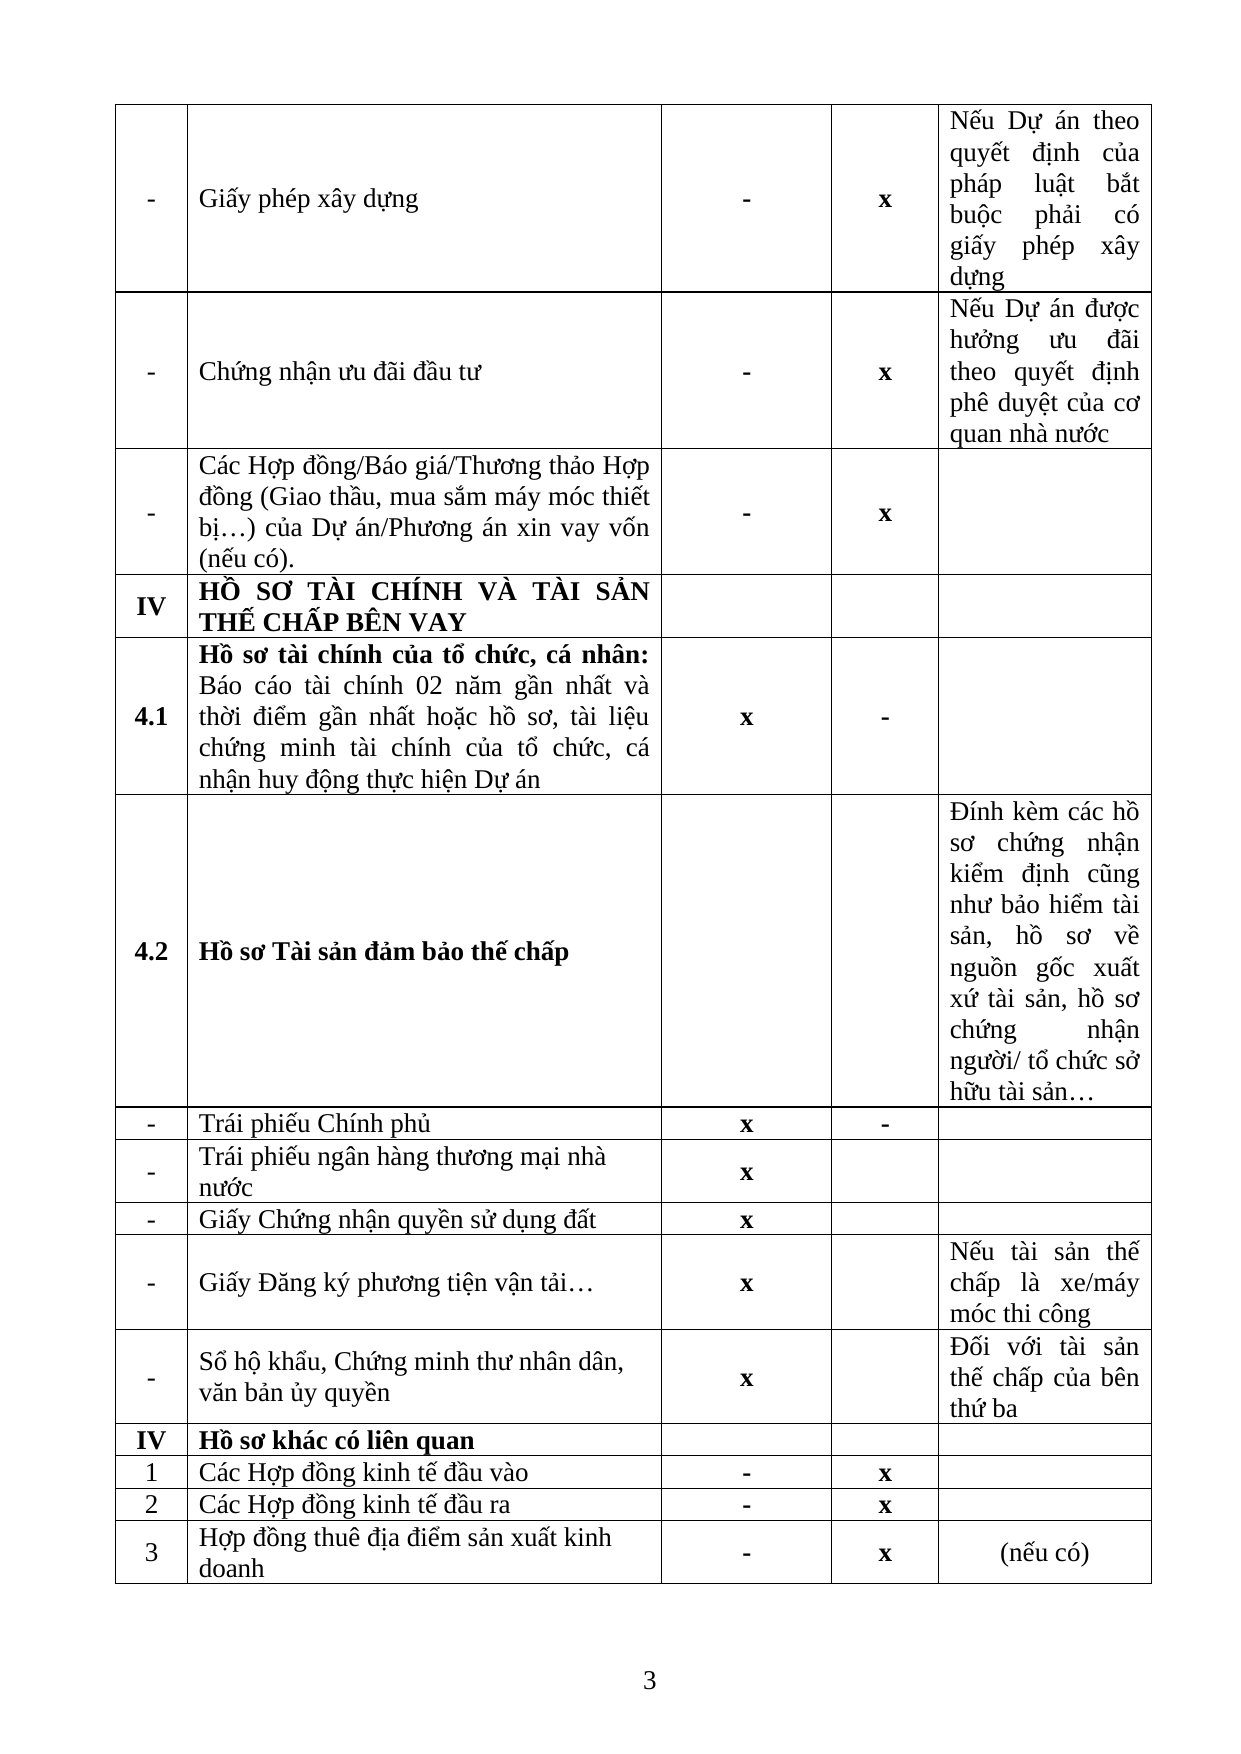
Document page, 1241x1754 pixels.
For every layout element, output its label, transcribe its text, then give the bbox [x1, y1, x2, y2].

table_cell [939, 1140, 1151, 1202]
table_cell [662, 795, 831, 1106]
table_cell - [116, 105, 187, 291]
table_cell Hồ sơ Tài sản đảm bảo thế chấp [188, 795, 661, 1106]
table_cell [939, 1456, 1151, 1487]
table_cell [832, 1330, 938, 1423]
table_cell [832, 575, 938, 637]
table_cell Nếu Dự án theo quyết định của pháp luật bắt buộc phải có giấy phép xây dựng [939, 105, 1151, 291]
table_cell (nếu có) [939, 1521, 1151, 1583]
table_cell IV [116, 1424, 187, 1455]
table_cell [939, 1489, 1151, 1519]
table_cell Đối với tài sản thế chấp của bên thứ ba [939, 1330, 1151, 1423]
table_cell - [662, 1456, 831, 1487]
table_cell [832, 1203, 938, 1234]
table_cell [832, 1424, 938, 1455]
table_cell - [662, 1489, 831, 1519]
table_cell Sổ hộ khẩu, Chứng minh thư nhân dân, văn bản ủy quyền [188, 1330, 661, 1423]
table_cell [832, 795, 938, 1106]
table_cell 3 [116, 1521, 187, 1583]
table_cell - [116, 1108, 187, 1138]
table_cell - [116, 293, 187, 448]
table_cell x [662, 638, 831, 794]
table_cell [939, 449, 1151, 574]
table_cell Các Hợp đồng kinh tế đầu ra [188, 1489, 661, 1519]
table_cell - [662, 293, 831, 448]
table_cell x [832, 293, 938, 448]
table_cell Chứng nhận ưu đãi đầu tư [188, 293, 661, 448]
table_cell [662, 575, 831, 637]
table_cell Các Hợp đồng/Báo giá/Thương thảo Hợp đồng (Giao thầu, mua sắm máy móc thiết bị…) của Dự án/Phương án xin vay vốn (nếu có). [188, 449, 661, 574]
table_cell [832, 1235, 938, 1328]
table_cell IV [116, 575, 187, 637]
table_cell x [662, 1235, 831, 1328]
table_cell [832, 1140, 938, 1202]
table_cell [939, 1424, 1151, 1455]
table_cell - [662, 449, 831, 574]
table_cell [662, 1424, 831, 1455]
table_cell - [662, 105, 831, 291]
table_cell - [116, 1235, 187, 1328]
table_cell 4.1 [116, 638, 187, 794]
table_cell 1 [116, 1456, 187, 1487]
table_cell Trái phiếu ngân hàng thương mại nhà nước [188, 1140, 661, 1202]
table_cell - [662, 1521, 831, 1583]
table_cell x [662, 1203, 831, 1234]
table_cell Giấy Đăng ký phương tiện vận tải… [188, 1235, 661, 1328]
table_cell - [832, 1108, 938, 1138]
table_cell Hồ sơ tài chính của tổ chức, cá nhân: Báo cáo tài chính 02 năm gần nhất và thời điểm gần nhất hoặc hồ sơ, tài liệu chứng minh tài chính của tổ chức, cá nhận huy động thực hiện Dự án [188, 638, 661, 794]
table_cell 4.2 [116, 795, 187, 1106]
table_cell Trái phiếu Chính phủ [188, 1108, 661, 1138]
table_cell Hợp đồng thuê địa điểm sản xuất kinh doanh [188, 1521, 661, 1583]
table_cell [939, 638, 1151, 794]
table_cell x [662, 1108, 831, 1138]
table_cell x [832, 105, 938, 291]
table_cell - [832, 638, 938, 794]
table_cell HỒ SƠ TÀI CHÍNH VÀ TÀI SẢN THẾ CHẤP BÊN VAY [188, 575, 661, 637]
table_cell x [662, 1140, 831, 1202]
table_cell Giấy phép xây dựng [188, 105, 661, 291]
table_cell x [832, 449, 938, 574]
table_cell Hồ sơ khác có liên quan [188, 1424, 661, 1455]
table_cell [939, 1108, 1151, 1138]
table_cell - [116, 1330, 187, 1423]
table_cell - [116, 1140, 187, 1202]
table_cell Đính kèm các hồ sơ chứng nhận kiểm định cũng như bảo hiểm tài sản, hồ sơ về nguồn gốc xuất xứ tài sản, hồ sơ chứng nhận người/ tổ chức sở hữu tài sản… [939, 795, 1151, 1106]
table_cell [939, 575, 1151, 637]
table_cell - [116, 449, 187, 574]
table_cell [939, 1203, 1151, 1234]
table_cell x [832, 1489, 938, 1519]
table_cell x [662, 1330, 831, 1423]
table_cell Giấy Chứng nhận quyền sử dụng đất [188, 1203, 661, 1234]
table_cell - [116, 1203, 187, 1234]
table_cell x [832, 1521, 938, 1583]
table_cell Các Hợp đồng kinh tế đầu vào [188, 1456, 661, 1487]
table_cell 2 [116, 1489, 187, 1519]
table_cell Nếu tài sản thế chấp là xe/máy móc thi công [939, 1235, 1151, 1328]
table_cell Nếu Dự án được hưởng ưu đãi theo quyết định phê duyệt của cơ quan nhà nước [939, 293, 1151, 448]
table_cell x [832, 1456, 938, 1487]
